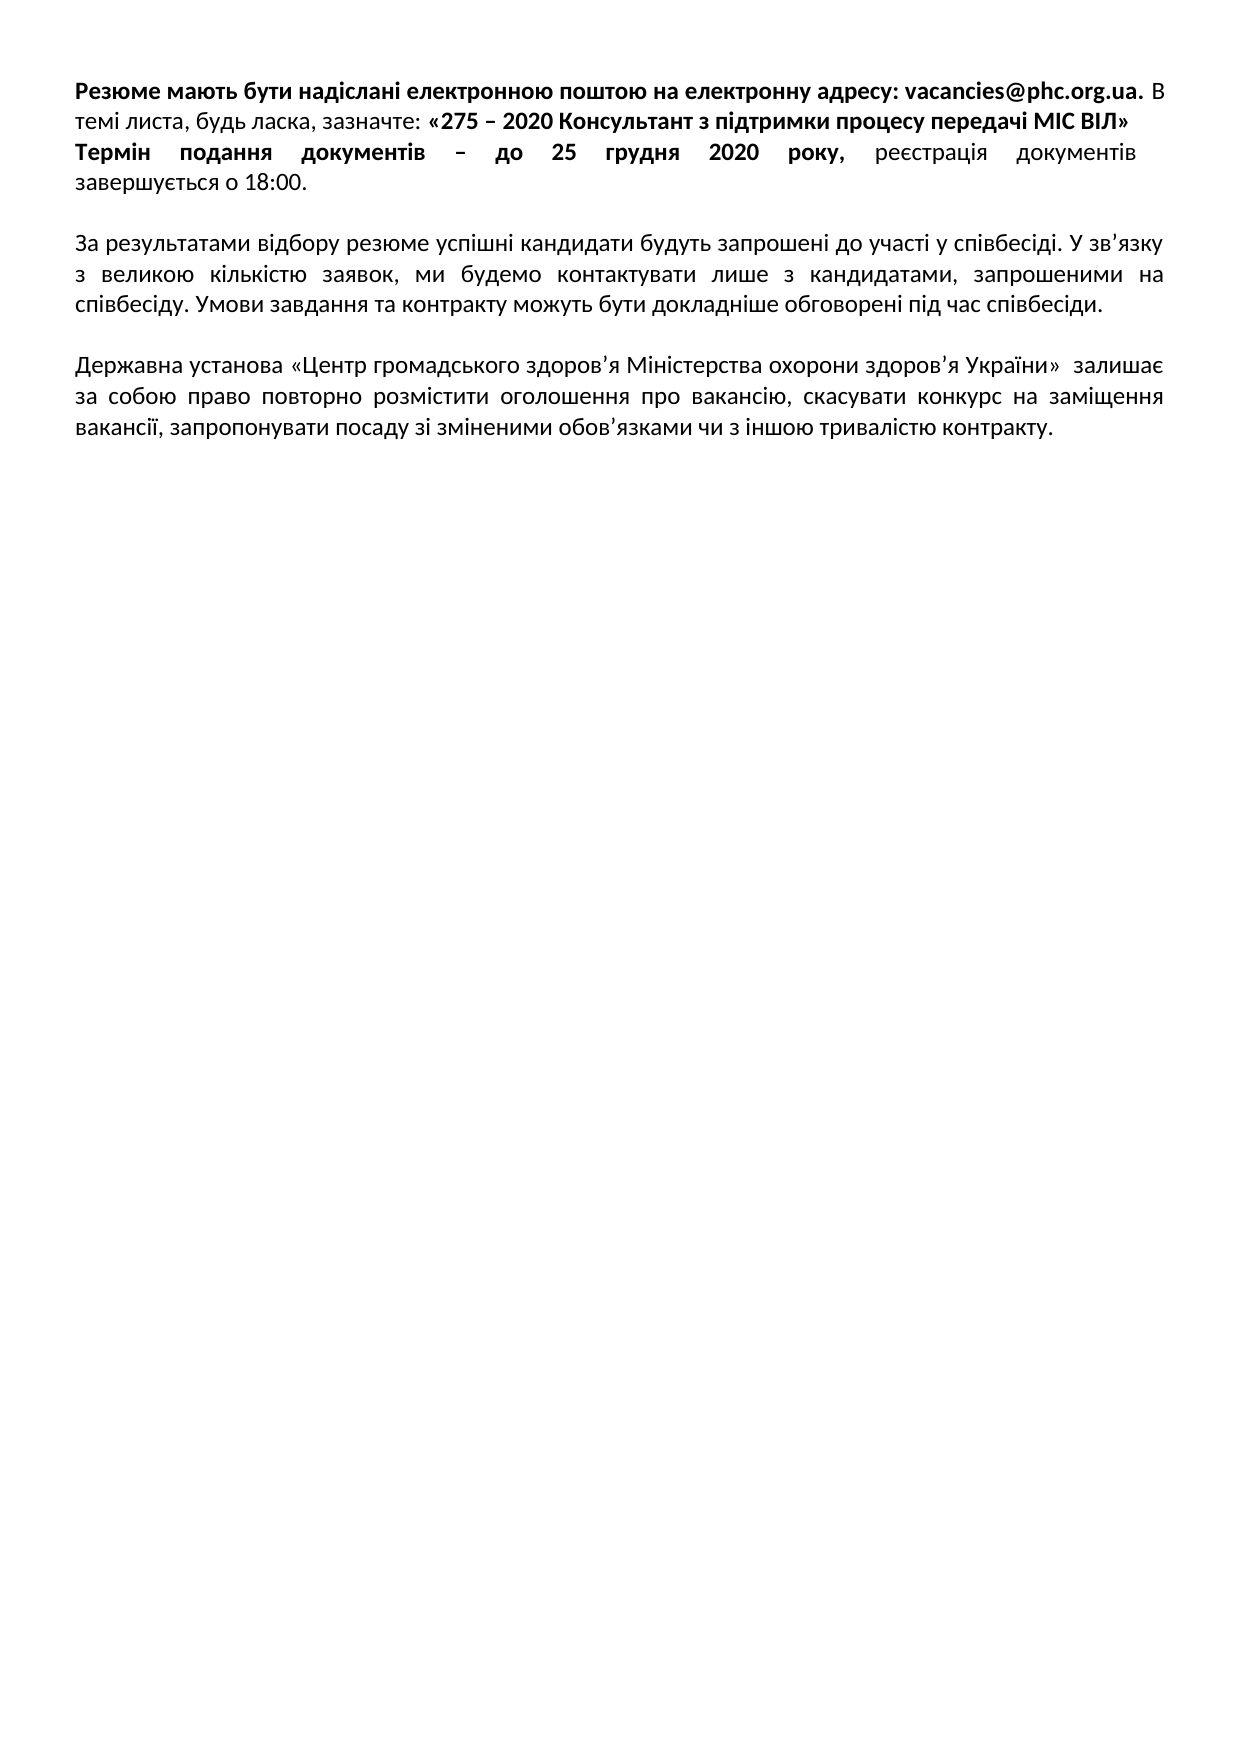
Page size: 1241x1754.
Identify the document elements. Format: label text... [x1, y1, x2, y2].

text Термін подання документів – до 25 грудня 2020 року, реєстрація документів завершується о 18:00. [75, 136, 1165, 197]
text Резюме мають бути надіслані електронною поштою на електронну адресу: vacancies@phc.org.ua. В темі листа, будь ласка, зазначте: «275 – 2020 Консультант з підтримки процесу передачі МІС ВІЛ» [75, 75, 1165, 136]
text Державна установа «Центр громадського здоров’я Міністерства охорони здоров’я України» залишає за собою право повторно розмістити оголошення про вакансію, скасувати конкурс на заміщення вакансії, запропонувати посаду зі зміненими обов’язками чи з іншою тривалістю контракту. [75, 350, 1165, 441]
text За результатами відбору резюме успішні кандидати будуть запрошені до участі у співбесіді. У зв’язку з великою кількістю заявок, ми будемо контактувати лише з кандидатами, запрошеними на співбесіду. Умови завдання та контракту можуть бути докладніше обговорені під час співбесіди. [75, 228, 1165, 319]
